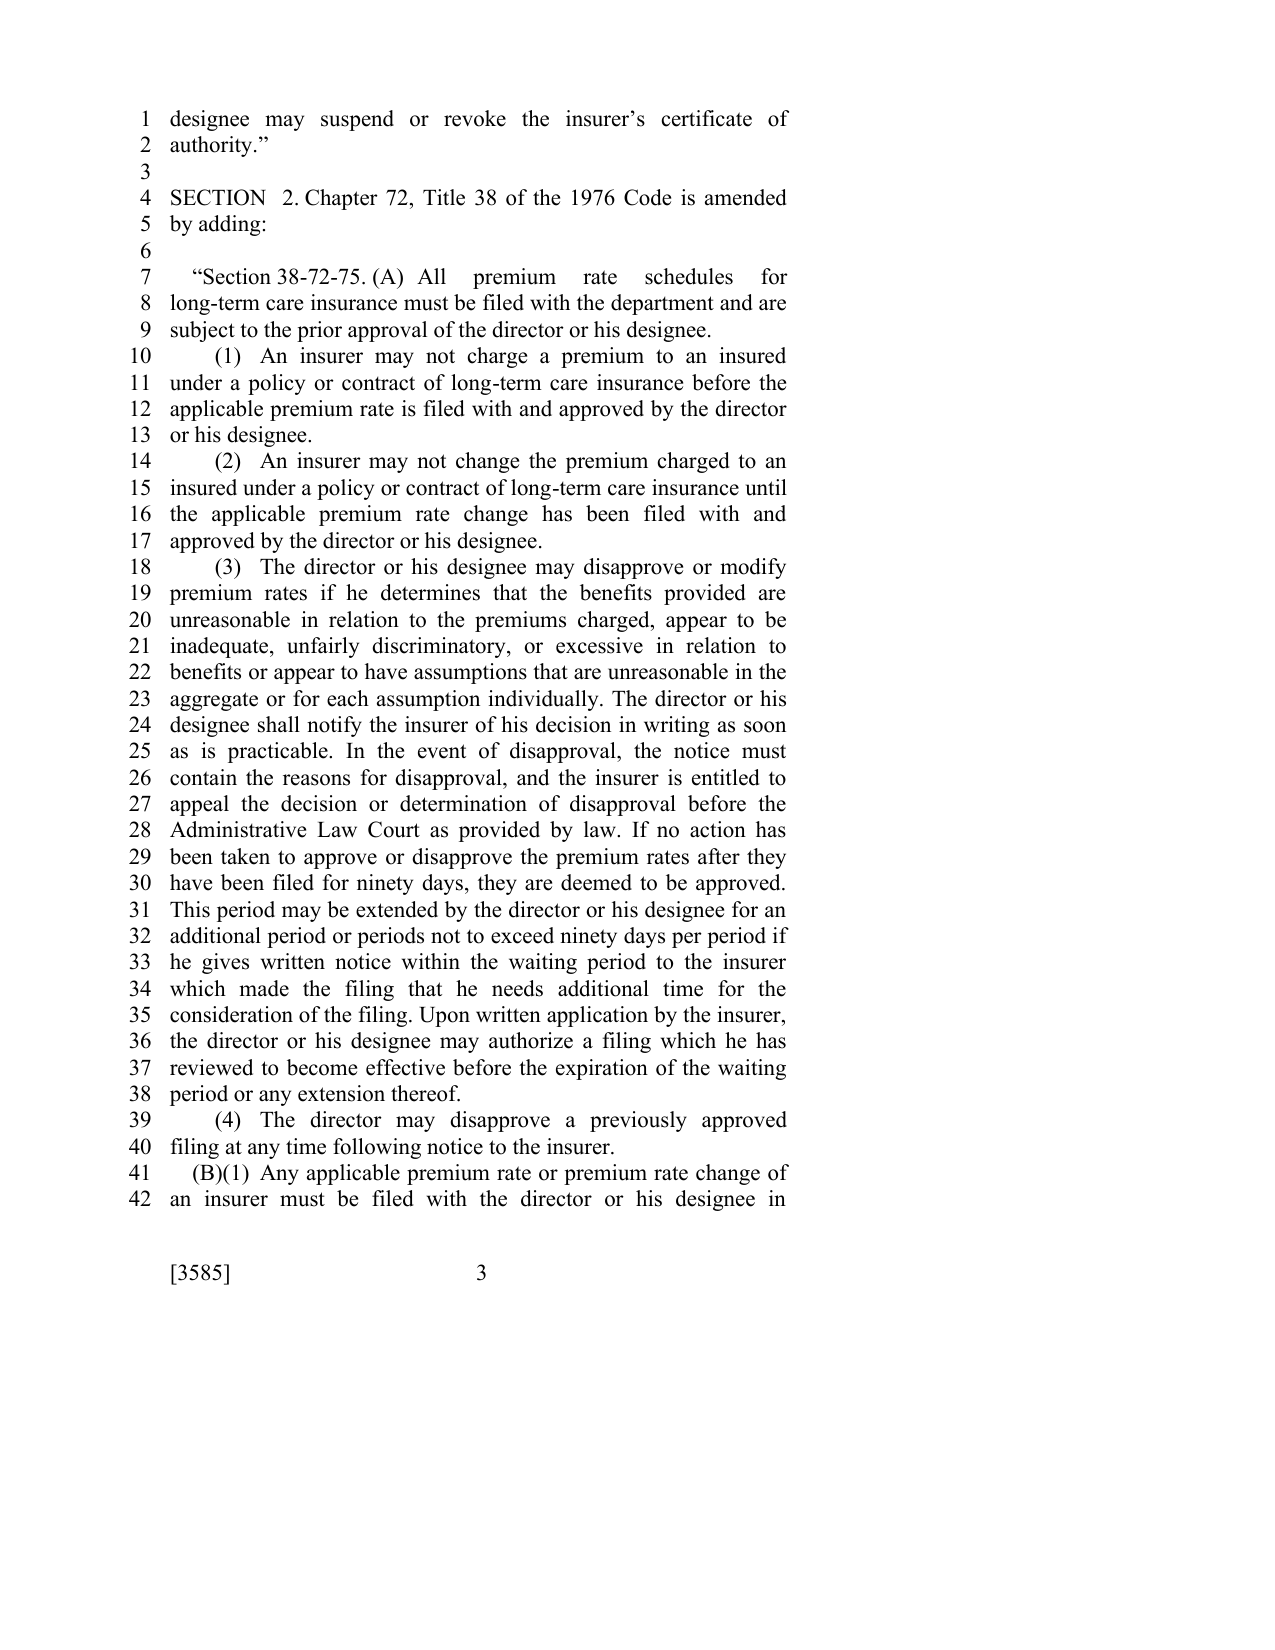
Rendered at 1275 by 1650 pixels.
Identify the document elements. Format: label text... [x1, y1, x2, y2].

text SECTION 2. Chapter 72, Title 38 of the 1976 Code is amended by adding: [169, 184, 787, 237]
text (4) The director may disapprove a previously approved filing at any time following notice to the insurer. [169, 1106, 787, 1159]
text (1) An insurer may not charge a premium to an insured under a policy or contract of long-term care insurance before the applicable premium rate is filed with and approved by the director or his designee. [169, 342, 787, 448]
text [169, 105, 787, 158]
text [169, 1159, 787, 1212]
text (2) An insurer may not change the premium charged to an insured under a policy or contract of long-term care insurance until the applicable premium rate change has been filed with and approved by the director or his designee. [169, 448, 787, 553]
text “Section 38-72-75. (A) All premium rate schedules for long-term care insurance must be filed with the department and are subject to the prior approval of the director or his designee. [169, 263, 787, 342]
text (3) The director or his designee may disapprove or modify premium rates if he determines that the benefits provided are unreasonable in relation to the premiums charged, appear to be inadequate, unfairly discriminatory, or excessive in relation to benefits or appear to have assumptions that are unreasonable in the aggregate or for each assumption individually. The director or his designee shall notify the insurer of his decision in writing as soon as is practicable. In the event of disapproval, the notice must contain the reasons for disapproval, and the insurer is entitled to appeal the decision or determination of disapproval before the Administrative Law Court as provided by law. If no action has been taken to approve or disapprove the premium rates after they have been filed for ninety days, they are deemed to be approved. This period may be extended by the director or his designee for an additional period or periods not to exceed ninety days per period if he gives written notice within the waiting period to the insurer which made the filing that he needs additional time for the consideration of the filing. Upon written application by the insurer, the director or his designee may authorize a filing which he has reviewed to become effective before the expiration of the waiting period or any extension thereof. [169, 553, 787, 1106]
